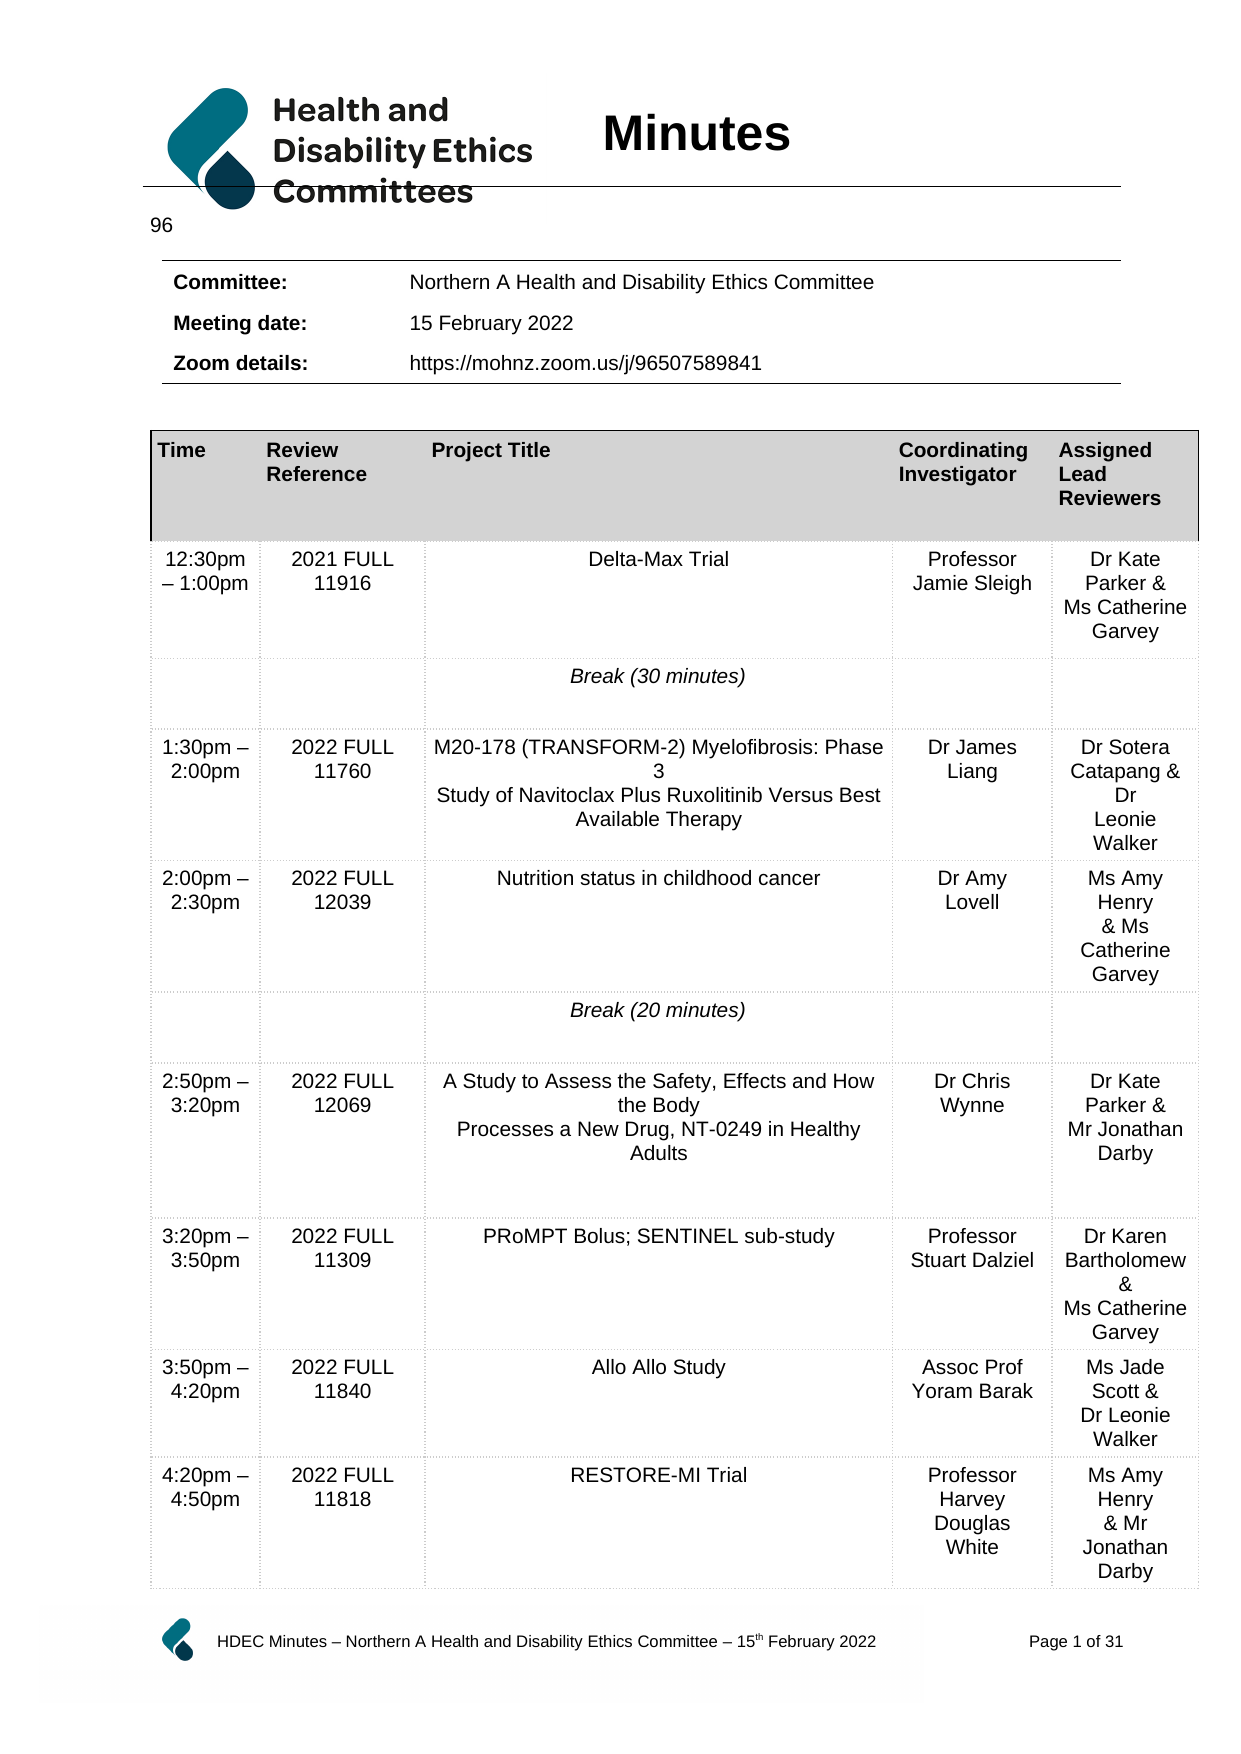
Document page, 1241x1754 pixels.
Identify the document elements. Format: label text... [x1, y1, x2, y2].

table_cell Ms Amy Henry & Ms Catherine Garvey [1052, 860, 1198, 991]
table_cell 3:20pm – 3:50pm [151, 1217, 260, 1349]
table_cell [260, 991, 425, 1062]
table_cell Professor Stuart Dalziel [892, 1217, 1052, 1349]
table_cell Dr Amy Lovell [892, 860, 1052, 991]
table_cell [260, 658, 425, 728]
table_cell [151, 991, 260, 1062]
table_cell A Study to Assess the Safety, Effects and How the Body Processes a New Drug, NT-0249 in Healthy Adults [425, 1062, 892, 1217]
picture [39, 1605, 924, 1703]
table_cell Dr Sotera Catapang & Dr Leonie Walker [1052, 728, 1198, 860]
table_cell 2:00pm – 2:30pm [151, 860, 260, 991]
table_cell 2022 FULL 12069 [260, 1062, 425, 1217]
table_cell Professor Harvey Douglas White [892, 1456, 1052, 1587]
table_cell Dr James Liang [892, 728, 1052, 860]
table_cell Break (30 minutes) [425, 658, 892, 728]
table_cell [892, 658, 1052, 728]
table_cell [892, 991, 1052, 1062]
table_cell 2:50pm – 3:20pm [151, 1062, 260, 1217]
table_cell Meeting date: [162, 302, 398, 343]
table_cell M20-178 (TRANSFORM-2) Myelofibrosis: Phase 3 Study of Navitoclax Plus Ruxolitinib Versus Best Available Therapy [425, 728, 892, 860]
picture [152, 187, 547, 212]
table_cell Dr Chris Wynne [892, 1062, 1052, 1217]
table_cell 4:20pm – 4:50pm [151, 1456, 260, 1587]
table_cell Break (20 minutes) [425, 991, 892, 1062]
table_cell Assoc Prof Yoram Barak [892, 1349, 1052, 1456]
table_header Northern A Health and Disability Ethics Committee [398, 261, 1121, 302]
table_header Assigned Lead Reviewers [1052, 431, 1198, 541]
table_header Project Title [425, 431, 892, 541]
table_cell 12:30pm – 1:00pm [151, 541, 260, 657]
table_cell [1052, 658, 1198, 728]
table_cell https://mohnz.zoom.us/j/96507589841 [398, 343, 1121, 383]
table_cell Dr Kate Parker & Mr Jonathan Darby [1052, 1062, 1198, 1217]
table_cell Zoom details: [162, 343, 398, 383]
table_cell 2022 FULL 11760 [260, 728, 425, 860]
table_cell Professor Jamie Sleigh [892, 541, 1052, 657]
table_cell Nutrition status in childhood cancer [425, 860, 892, 991]
table_cell Ms Amy Henry & Mr Jonathan Darby [1052, 1456, 1198, 1587]
table_cell Delta-Max Trial [425, 541, 892, 657]
table_cell RESTORE-MI Trial [425, 1456, 892, 1587]
table_cell 15 February 2022 [398, 302, 1121, 343]
table_cell 2022 FULL 11309 [260, 1217, 425, 1349]
table_header Coordinating Investigator [892, 431, 1052, 541]
table_cell 2021 FULL 11916 [260, 541, 425, 657]
table_cell 3:50pm – 4:20pm [151, 1349, 260, 1456]
table_cell 2022 FULL 11840 [260, 1349, 425, 1456]
table_header Time [152, 431, 260, 541]
picture [152, 73, 547, 186]
table_cell Dr Karen Bartholomew & Ms Catherine Garvey [1052, 1217, 1198, 1349]
table_cell 1:30pm – 2:00pm [151, 728, 260, 860]
table_cell PRoMPT Bolus; SENTINEL sub-study [425, 1217, 892, 1349]
table_cell Dr Kate Parker & Ms Catherine Garvey [1052, 541, 1198, 657]
text 96 [150, 212, 1090, 236]
table_cell [151, 658, 260, 728]
table_cell 2022 FULL 12039 [260, 860, 425, 991]
table_cell Ms Jade Scott & Dr Leonie Walker [1052, 1349, 1198, 1456]
table_cell Allo Allo Study [425, 1349, 892, 1456]
table_cell 2022 FULL 11818 [260, 1456, 425, 1587]
table_header Review Reference [260, 431, 425, 541]
table_header Committee: [162, 261, 398, 302]
table_cell [1052, 991, 1198, 1062]
